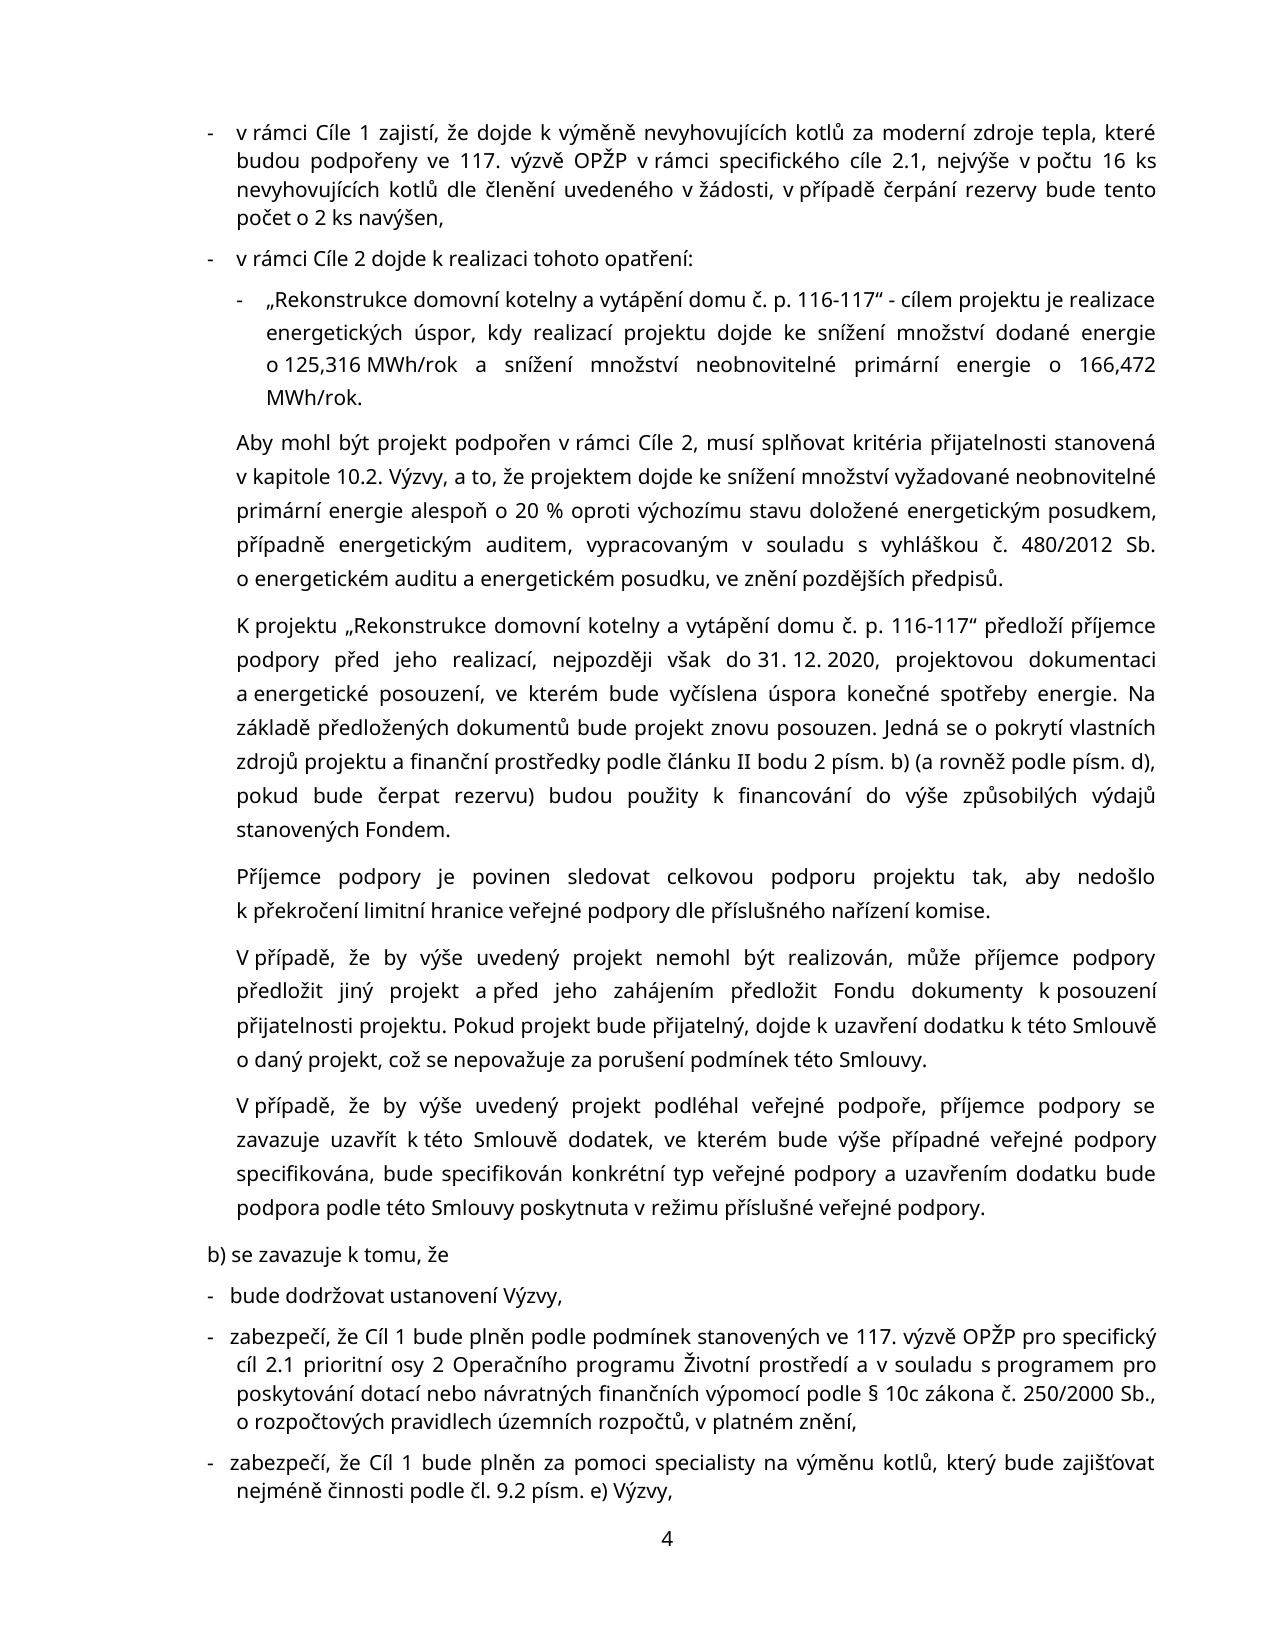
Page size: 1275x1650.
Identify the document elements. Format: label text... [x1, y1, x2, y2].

text V případě, že by výše uvedený projekt nemohl být realizován, může příjemce podpory předložit jiný projekt a před jeho zahájením předložit Fondu dokumenty k posouzení přijatelnosti projektu. Pokud projekt bude přijatelný, dojde k uzavření dodatku k této Smlouvě o daný projekt, což se nepovažuje za porušení podmínek této Smlouvy. [236, 943, 1157, 1073]
list v rámci Cíle 1 zajistí, že dojde k výměně nevyhovujících kotlů za moderní zdroje tepla, které budou podpořeny ve 117. výzvě OPŽP v rámci specifického cíle 2.1, nejvýše v počtu 16 ks nevyhovujících kotlů dle členění uvedeného v žádosti, v případě čerpání rezervy bude tento počet o 2 ks navýšen, [207, 118, 1157, 232]
text Aby mohl být projekt podpořen v rámci Cíle 2, musí splňovat kritéria přijatelnosti stanovená v kapitole 10.2. Výzvy, a to, že projektem dojde ke snížení množství vyžadované neobnovitelné primární energie alespoň o 20 % oproti výchozímu stavu doložené energetickým posudkem, případně energetickým auditem, vypracovaným v souladu s vyhláškou č. 480/2012 Sb. o energetickém auditu a energetickém posudku, ve znění pozdějších předpisů. [236, 428, 1157, 593]
text Příjemce podpory je povinen sledovat celkovou podporu projektu tak, aby nedošlo k překročení limitní hranice veřejné podpory dle příslušného nařízení komise. [236, 862, 1157, 924]
list bude dodržovat ustanovení Výzvy, [207, 1281, 1157, 1309]
text K projektu „Rekonstrukce domovní kotelny a vytápění domu č. p. 116-117“ předloží příjemce podpory před jeho realizací, nejpozději však do 31. 12. 2020, projektovou dokumentaci a energetické posouzení, ve kterém bude vyčíslena úspora konečné spotřeby energie. Na základě předložených dokumentů bude projekt znovu posouzen. Jedná se o pokrytí vlastních zdrojů projektu a finanční prostředky podle článku II bodu 2 písm. b) (a rovněž podle písm. d), pokud bude čerpat rezervu) budou použity k financování do výše způsobilých výdajů stanovených Fondem. [236, 611, 1157, 844]
list „Rekonstrukce domovní kotelny a vytápění domu č. p. 116-117“ - cílem projektu je realizace energetických úspor, kdy realizací projektu dojde ke snížení množství dodané energie o 125,316 MWh/rok a snížení množství neobnovitelné primární energie o 166,472 MWh/rok. [236, 285, 1157, 412]
list zabezpečí, že Cíl 1 bude plněn za pomoci specialisty na výměnu kotlů, který bude zajišťovat nejméně činnosti podle čl. 9.2 písm. e) Výzvy, [207, 1448, 1157, 1505]
list zabezpečí, že Cíl 1 bude plněn podle podmínek stanovených ve 117. výzvě OPŽP pro specifický cíl 2.1 prioritní osy 2 Operačního programu Životní prostředí a v souladu s programem pro poskytování dotací nebo návratných finančních výpomocí podle § 10c zákona č. 250/2000 Sb., o rozpočtových pravidlech územních rozpočtů, v platném znění, [207, 1322, 1157, 1436]
text b) se zavazuje k tomu, že [207, 1240, 1157, 1268]
text V případě, že by výše uvedený projekt podléhal veřejné podpoře, příjemce podpory se zavazuje uzavřít k této Smlouvě dodatek, ve kterém bude výše případné veřejné podpory specifikována, bude specifikován konkrétní typ veřejné podpory a uzavřením dodatku bude podpora podle této Smlouvy poskytnuta v režimu příslušné veřejné podpory. [236, 1091, 1157, 1222]
list v rámci Cíle 2 dojde k realizaci tohoto opatření: [207, 244, 1157, 273]
